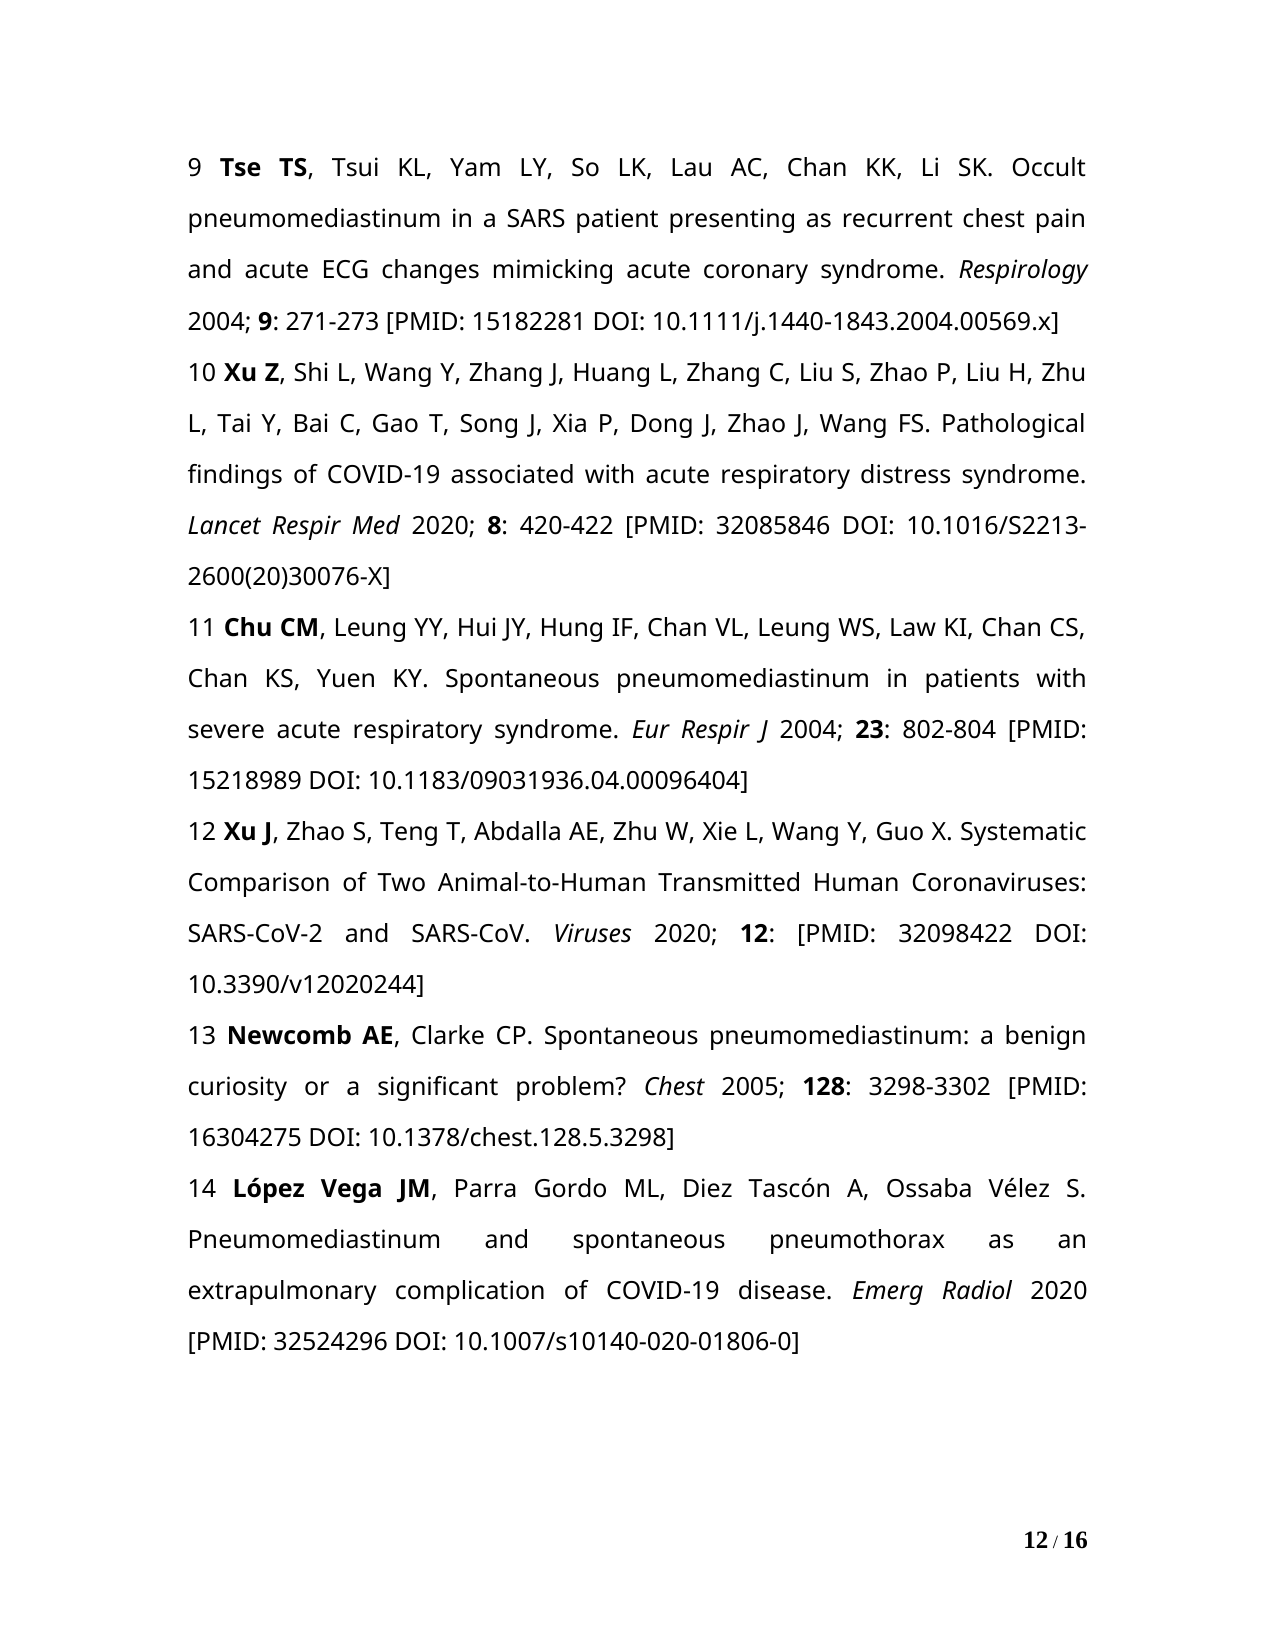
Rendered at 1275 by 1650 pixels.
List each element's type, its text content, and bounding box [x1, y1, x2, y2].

text 12 Xu J, Zhao S, Teng T, Abdalla AE, Zhu W, Xie L, Wang Y, Guo X. Systematic Comparison of Two Animal-to-Human Transmitted Human Coronaviruses: SARS-CoV-2 and SARS-CoV. Viruses 2020; 12: [PMID: 32098422 DOI: 10.3390/v12020244] [187, 813, 1087, 1001]
text 14 López Vega JM, Parra Gordo ML, Diez Tascón A, Ossaba Vélez S. Pneumomediastinum and spontaneous pneumothorax as an extrapulmonary complication of COVID-19 disease. Emerg Radiol 2020 [PMID: 32524296 DOI: 10.1007/s10140-020-01806-0] [187, 1171, 1087, 1358]
text 13 Newcomb AE, Clarke CP. Spontaneous pneumomediastinum: a benign curiosity or a significant problem? Chest 2005; 128: 3298-3302 [PMID: 16304275 DOI: 10.1378/chest.128.5.3298] [187, 1018, 1087, 1154]
text 10 Xu Z, Shi L, Wang Y, Zhang J, Huang L, Zhang C, Liu S, Zhao P, Liu H, Zhu L, Tai Y, Bai C, Gao T, Song J, Xia P, Dong J, Zhao J, Wang FS. Pathological findings of COVID-19 associated with acute respiratory distress syndrome. Lancet Respir Med 2020; 8: 420-422 [PMID: 32085846 DOI: 10.1016/S2213-2600(20)30076-X] [187, 354, 1087, 592]
text 11 Chu CM, Leung YY, Hui JY, Hung IF, Chan VL, Leung WS, Law KI, Chan CS, Chan KS, Yuen KY. Spontaneous pneumomediastinum in patients with severe acute respiratory syndrome. Eur Respir J 2004; 23: 802-804 [PMID: 15218989 DOI: 10.1183/09031936.04.00096404] [187, 609, 1087, 797]
text 9 Tse TS, Tsui KL, Yam LY, So LK, Lau AC, Chan KK, Li SK. Occult pneumomediastinum in a SARS patient presenting as recurrent chest pain and acute ECG changes mimicking acute coronary syndrome. Respirology 2004; 9: 271-273 [PMID: 15182281 DOI: 10.1111/j.1440-1843.2004.00569.x] [187, 150, 1087, 337]
